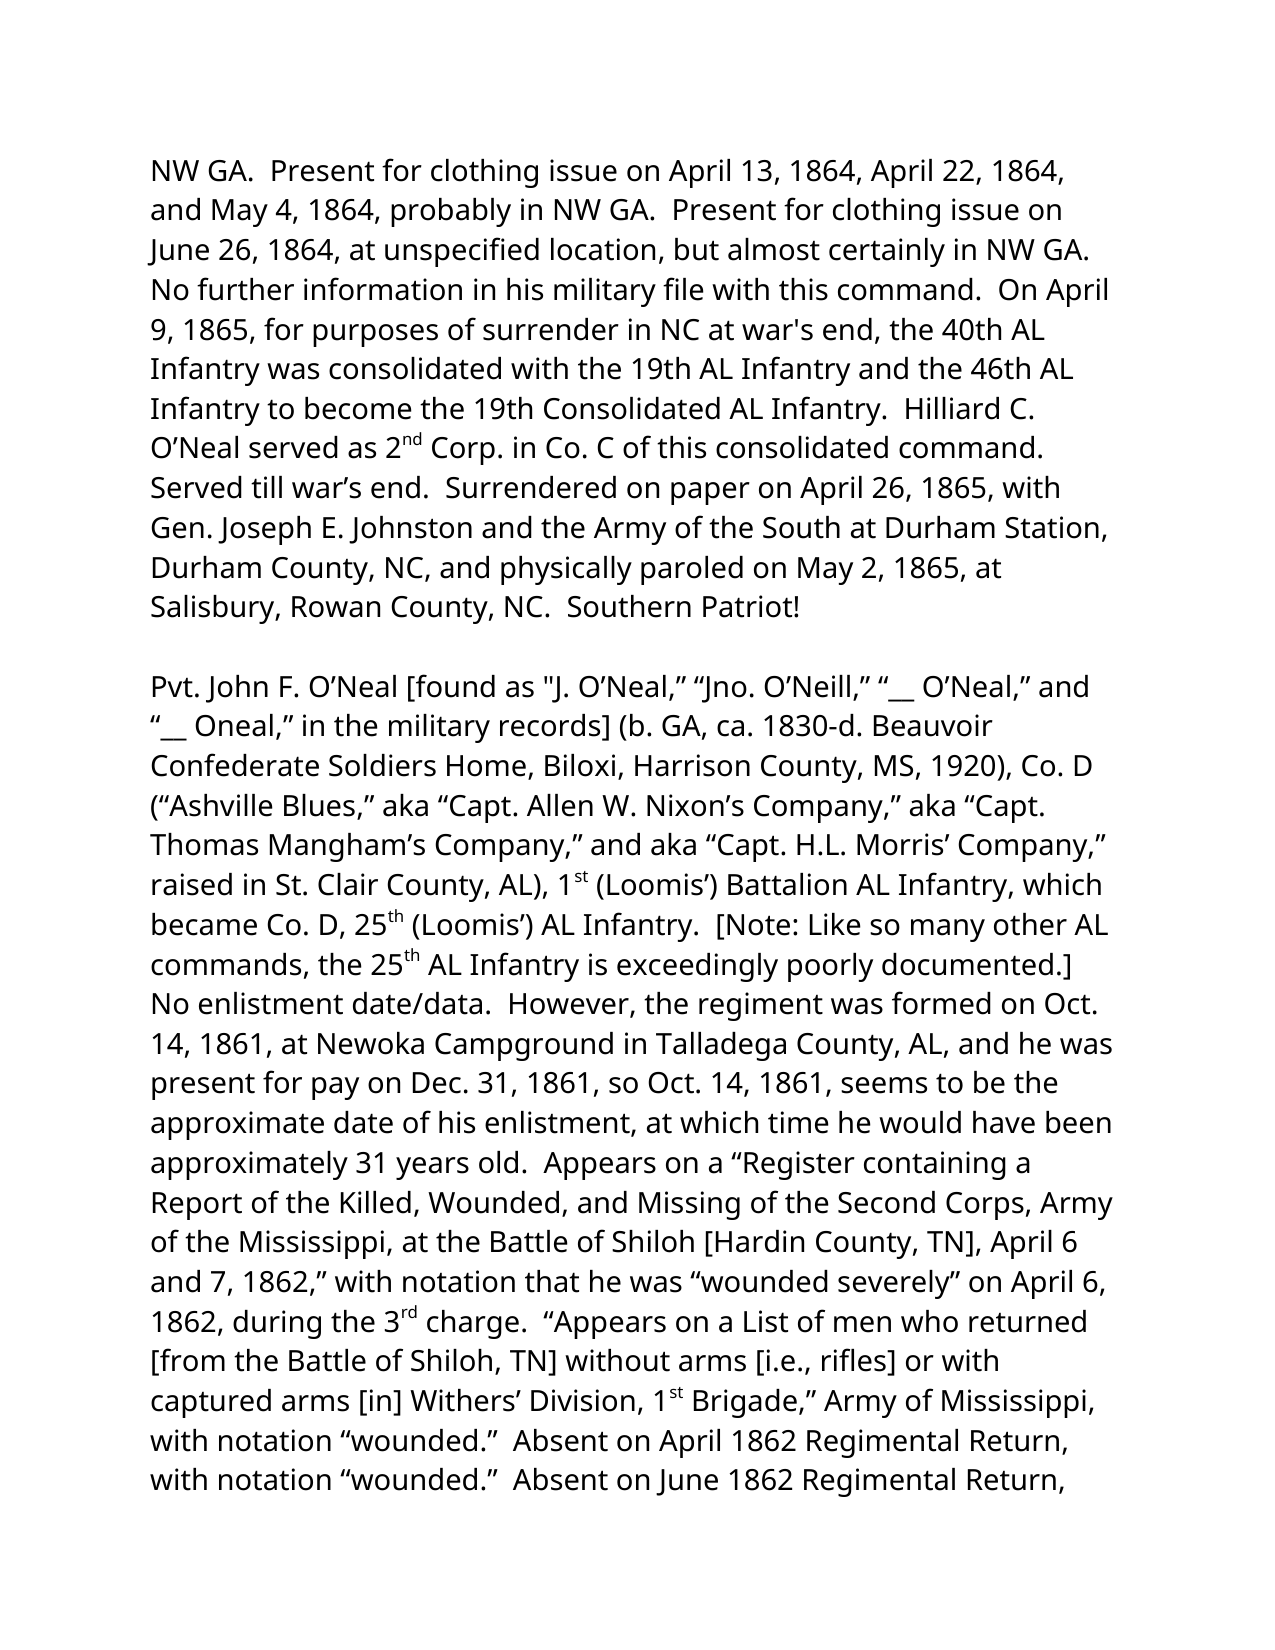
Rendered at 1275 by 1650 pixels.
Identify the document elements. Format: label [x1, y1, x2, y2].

text [150, 666, 1125, 1499]
text [150, 150, 1125, 626]
